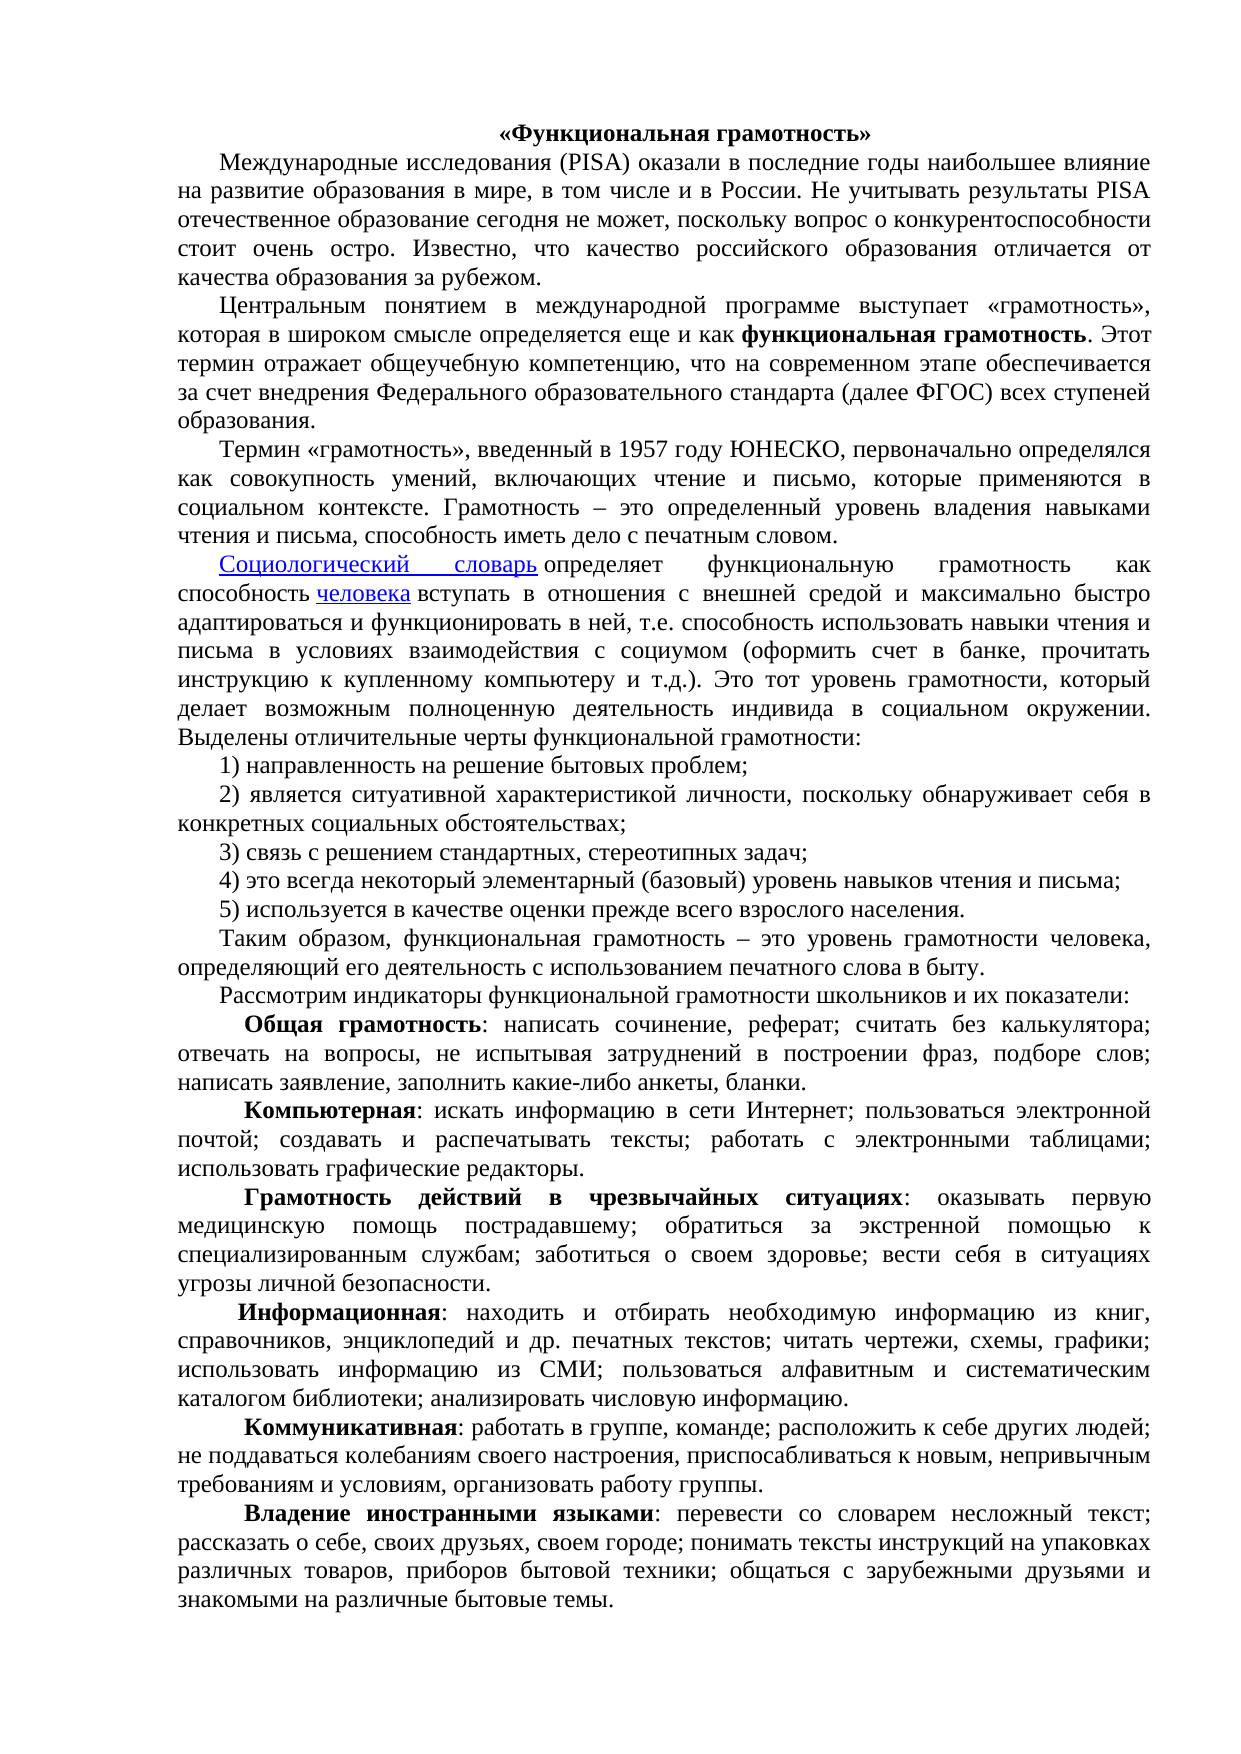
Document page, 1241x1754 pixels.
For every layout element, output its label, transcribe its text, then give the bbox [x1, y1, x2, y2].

text Компьютерная: искать информацию в сети Интернет; пользоваться электронной почтой; создавать и распечатывать тексты; работать с электронными таблицами; использовать графические редакторы. [177, 1096, 1152, 1182]
text 4) это всегда некоторый элементарный (базовый) уровень навыков чтения и письма; [177, 866, 1152, 894]
text 5) используется в качестве оценки прежде всего взрослого населения. [177, 894, 1152, 923]
text «Функциональная грамотность» [177, 118, 1152, 147]
text Термин «грамотность», введенный в 1957 году ЮНЕСКО, первоначально определялся как совокупность умений, включающих чтение и письмо, которые применяются в социальном контексте. Грамотность – это определенный уровень владения навыками чтения и письма, способность иметь дело с печатным словом. [177, 434, 1152, 549]
text Грамотность действий в чрезвычайных ситуациях: оказывать первую медицинскую помощь пострадавшему; обратиться за экстренной помощью к специализированным службам; заботиться о своем здоровье; вести себя в ситуациях угрозы личной безопасности. [177, 1182, 1152, 1297]
text Общая грамотность: написать сочинение, реферат; считать без калькулятора; отвечать на вопросы, не испытывая затруднений в построении фраз, подборе слов; написать заявление, заполнить какие-либо анкеты, бланки. [177, 1009, 1152, 1096]
text Международные исследования (PISA) оказали в последние годы наибольшее влияние на развитие образования в мире, в том числе и в России. Не учитывать результаты PISA отечественное образование сегодня не может, поскольку вопрос о конкурентоспособности стоит очень остро. Известно, что качество российского образования отличается от качества образования за рубежом. [177, 147, 1152, 291]
text Владение иностранными языками: перевести со словарем несложный текст; рассказать о себе, своих друзьях, своем городе; понимать тексты инструкций на упаковках различных товаров, приборов бытовой техники; общаться с зарубежными друзьями и знакомыми на различные бытовые темы. [177, 1498, 1152, 1613]
text 1) направленность на решение бытовых проблем; [177, 751, 1152, 779]
text 2) является ситуативной характеристикой личности, поскольку обнаруживает себя в конкретных социальных обстоятельствах; [177, 779, 1152, 837]
text Социологический словарь определяет функциональную грамотность как способность человека вступать в отношения с внешней средой и максимально быстро адаптироваться и функционировать в ней, т.е. способность использовать навыки чтения и письма в условиях взаимодействия с социумом (оформить счет в банке, прочитать инструкцию к купленному компьютеру и т.д.). Это тот уровень грамотности, который делает возможным полноценную деятельность индивида в социальном окружении. Выделены отличительные черты функциональной грамотности: [177, 549, 1152, 751]
text 3) связь с решением стандартных, стереотипных задач; [177, 837, 1152, 866]
text Центральным понятием в международной программе выступает «грамотность», которая в широком смысле определяется еще и как функциональная грамотность. Этот термин отражает общеучебную компетенцию, что на современном этапе обеспечивается за счет внедрения Федерального образовательного стандарта (далее ФГОС) всех ступеней образования. [177, 291, 1152, 434]
text Таким образом, функциональная грамотность – это уровень грамотности человека, определяющий его деятельность с использованием печатного слова в быту. [177, 923, 1152, 981]
text Информационная: находить и отбирать необходимую информацию из книг, справочников, энциклопедий и др. печатных текстов; читать чертежи, схемы, графики; использовать информацию из СМИ; пользоваться алфавитным и систематическим каталогом библиотеки; анализировать числовую информацию. [177, 1297, 1152, 1412]
text Коммуникативная: работать в группе, команде; расположить к себе других людей; не поддаваться колебаниям своего настроения, приспосабливаться к новым, непривычным требованиям и условиям, организовать работу группы. [177, 1412, 1152, 1498]
text Рассмотрим индикаторы функциональной грамотности школьников и их показатели: [177, 981, 1152, 1009]
